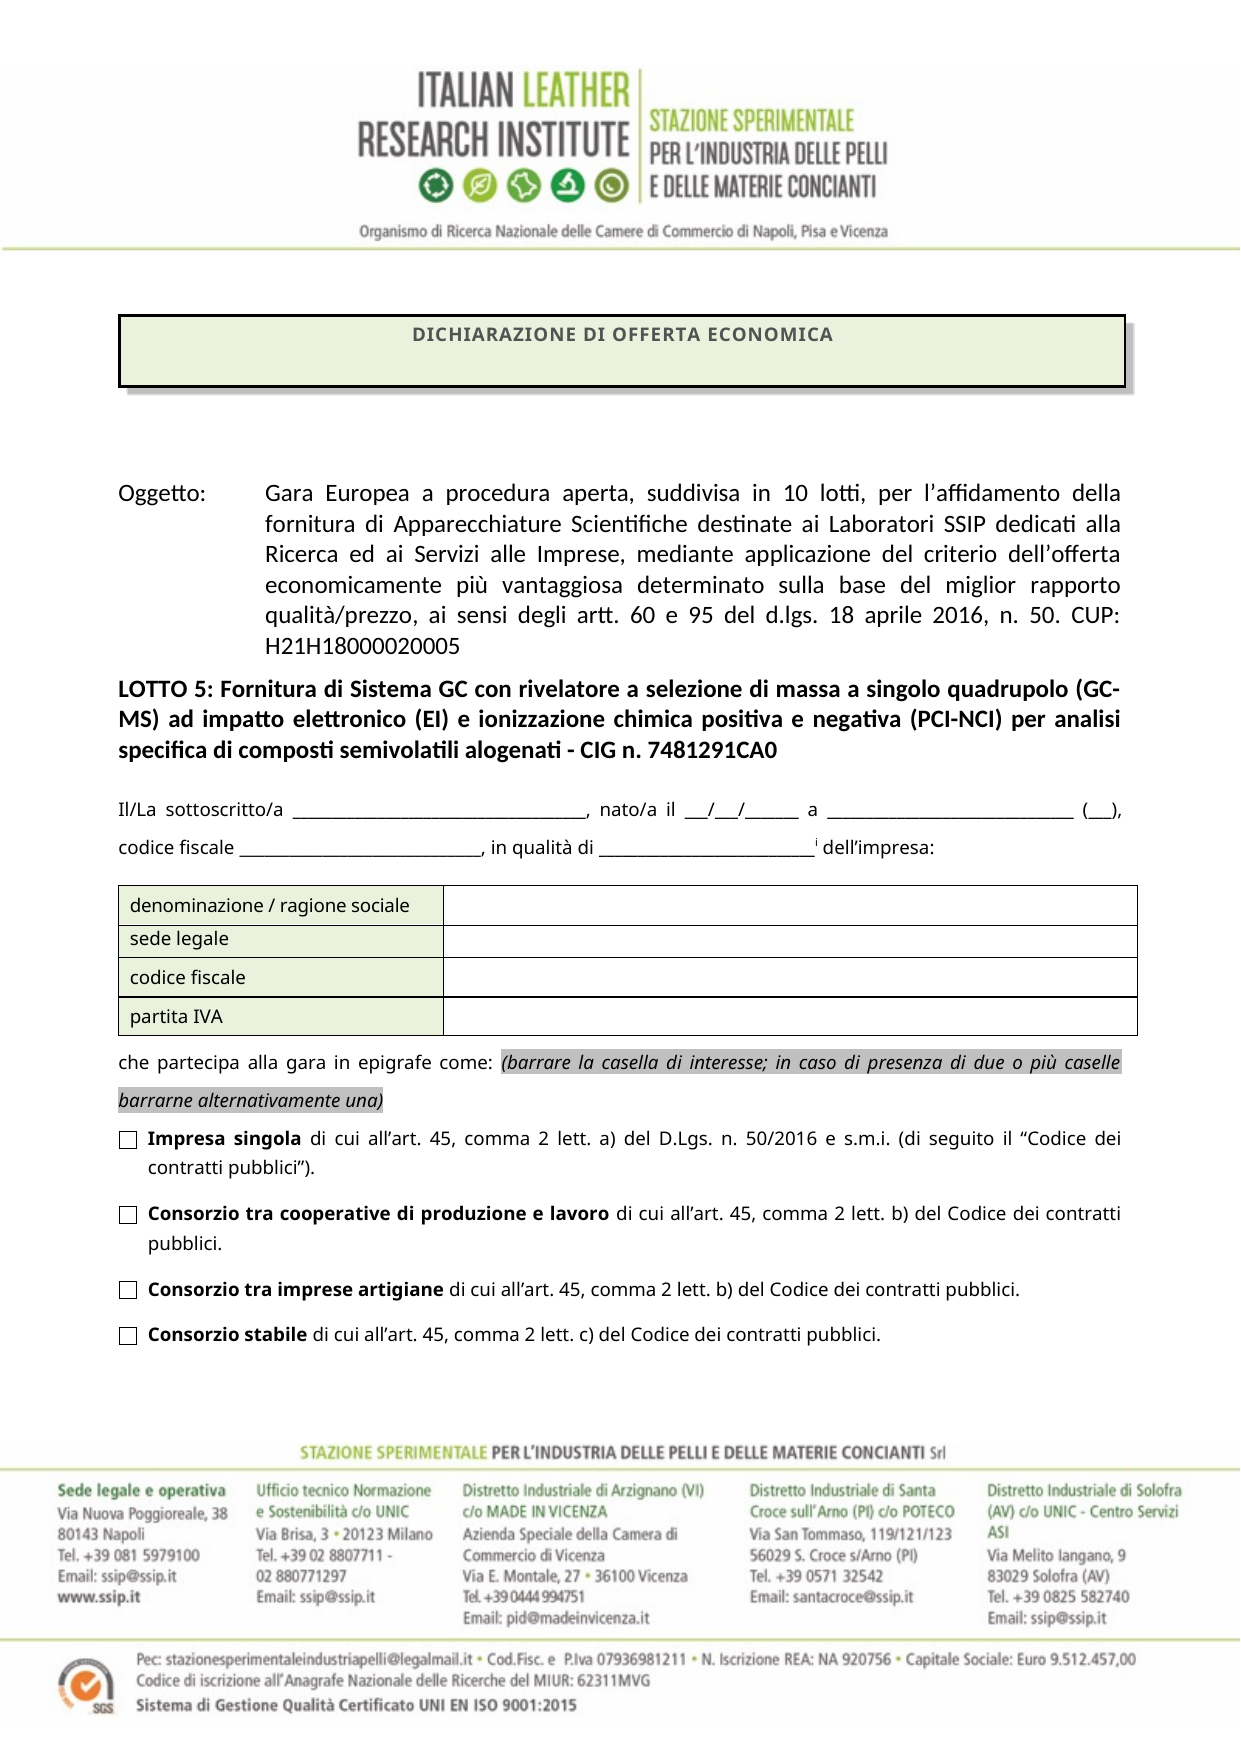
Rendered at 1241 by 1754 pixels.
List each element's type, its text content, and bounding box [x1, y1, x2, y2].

text Impresa singola di cui all’art. 45, comma 2 lett. a) del D.Lgs. n. 50/2016 e s.m.i. (di seguito il “Codice dei contratti pubblici”). [118, 1125, 1122, 1180]
table_cell codice fiscale [119, 958, 443, 996]
table_cell [444, 998, 1137, 1035]
table_cell sede legale [119, 926, 443, 957]
table_cell [444, 926, 1137, 957]
picture [0, 65, 1241, 255]
table_cell [444, 958, 1137, 996]
list Il/La sottoscritto/a ______________________________________, nato/a il ___/___/_______ a ________________________________ (___), codice fiscale _____________________________, in qualità di ____________________________ dell’impresa: [118, 796, 1122, 860]
picture [0, 1443, 1241, 1726]
text LOTTO 5: Fornitura di Sistema GC con rivelatore a selezione di massa a singolo quadrupolo (GC- MS) ad impatto elettronico (EI) e ionizzazione chimica positiva e negativa (PCI-NCI) per analisi specifica di composti semivolatili alogenati - CIG n. 7481291CA0 [118, 673, 1122, 765]
text Oggetto: Gara Europea a procedura aperta, suddivisa in 10 lotti, per l’affidamento della fornitura di Apparecchiature Scientifiche destinate ai Laboratori SSIP dedicati alla Ricerca ed ai Servizi alle Imprese, mediante applicazione del criterio dell’offerta economicamente più vantaggiosa determinato sulla base del miglior rapporto qualità/prezzo, ai sensi degli artt. 60 e 95 del d.lgs. 18 aprile 2016, n. 50. CUP: H21H18000020005 [118, 477, 1122, 661]
text Consorzio stabile di cui all’art. 45, comma 2 lett. c) del Codice dei contratti pubblici. [118, 1322, 1122, 1347]
table_header [444, 886, 1137, 924]
text Consorzio tra cooperative di produzione e lavoro di cui all’art. 45, comma 2 lett. b) del Codice dei contratti pubblici. [118, 1201, 1122, 1255]
table_cell partita IVA [119, 998, 443, 1035]
list che partecipa alla gara in epigrafe come: (barrare la casella di interesse; in caso di presenza di due o più caselle barrarne alternativamente una) [118, 1049, 1122, 1113]
text Consorzio tra imprese artigiane di cui all’art. 45, comma 2 lett. b) del Codice dei contratti pubblici. [118, 1276, 1122, 1301]
table_header denominazione / ragione sociale [119, 886, 443, 924]
